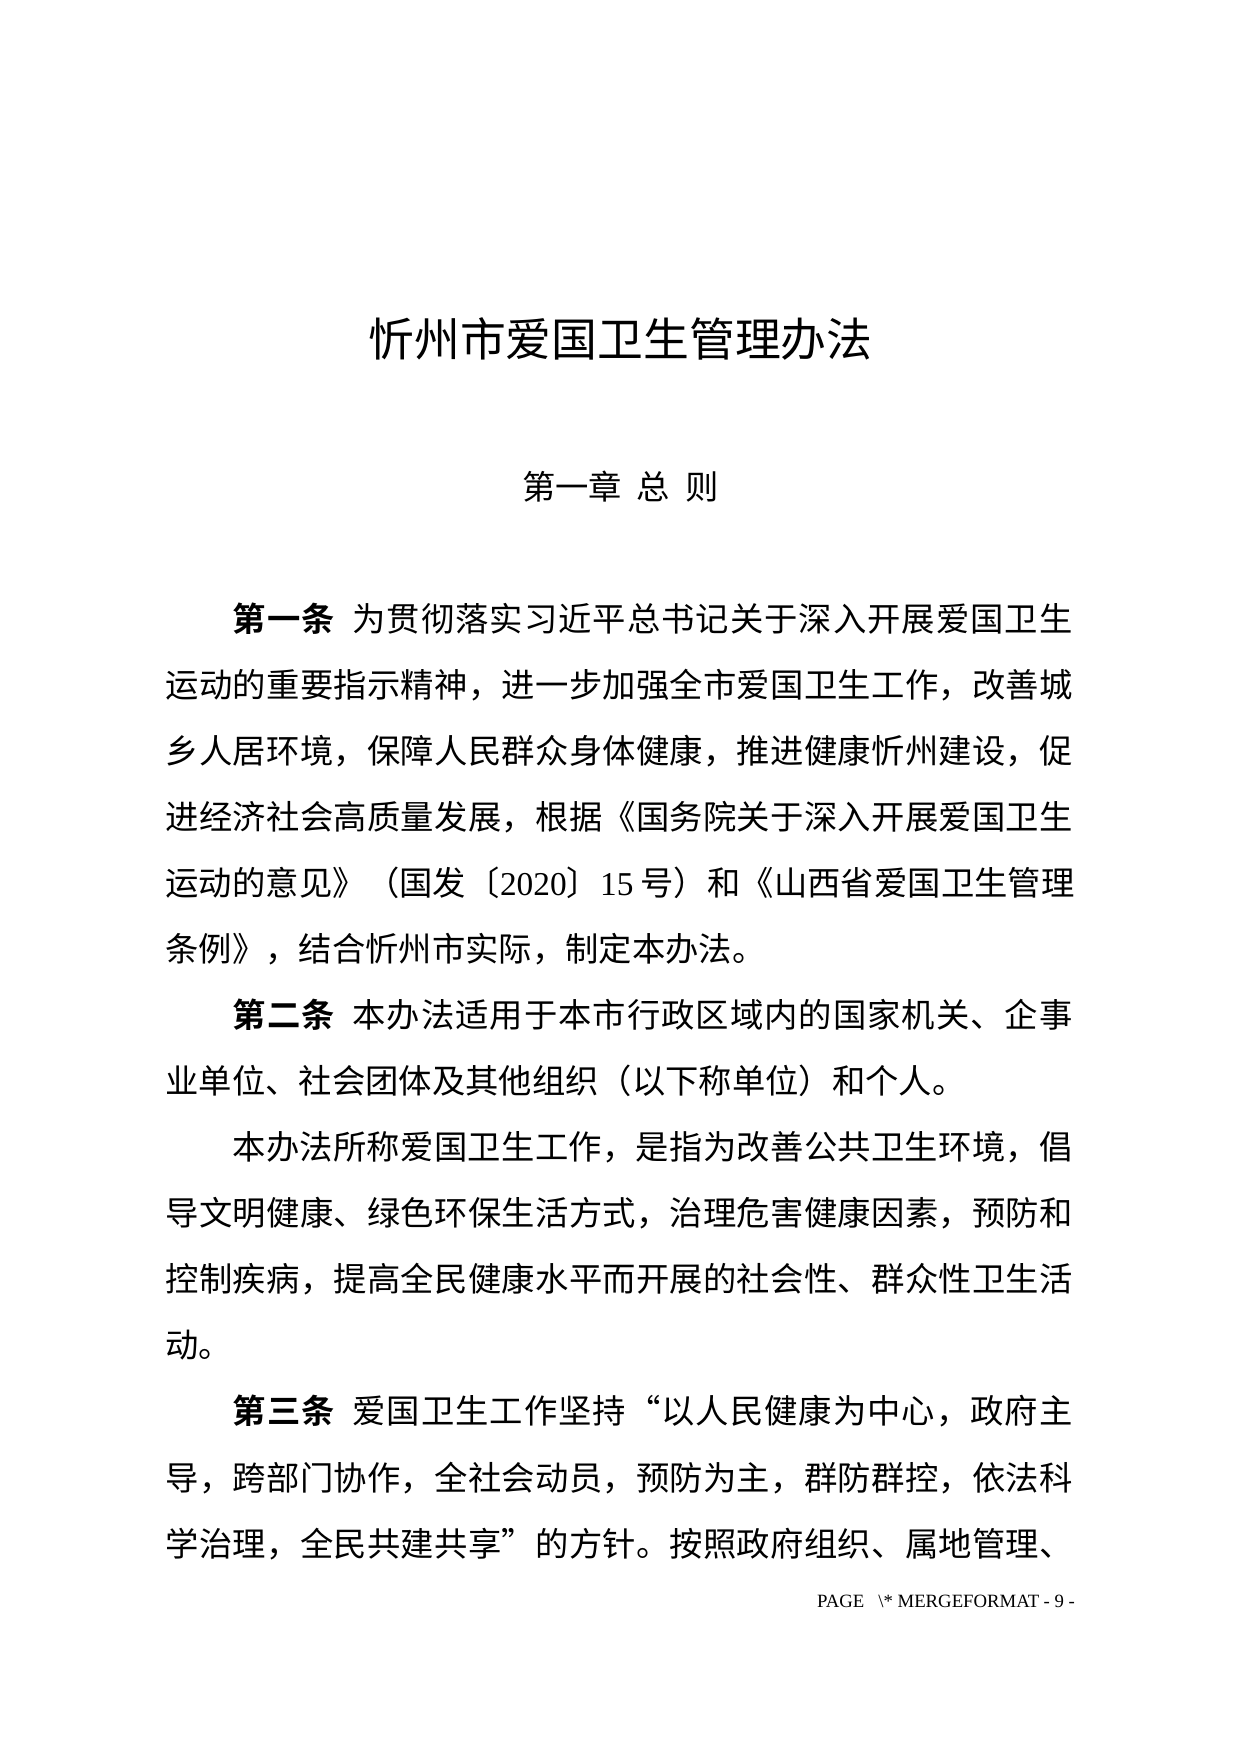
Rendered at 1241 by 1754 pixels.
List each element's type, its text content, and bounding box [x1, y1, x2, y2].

text 忻州市爱国卫生管理办法 [165, 287, 1075, 386]
text 本办法所称爱国卫生工作，是指为改善公共卫生环境，倡导文明健康、绿色环保生活方式，治理危害健康因素，预防和控制疾病，提高全民健康水平而开展的社会性、群众性卫生活动。 [165, 1112, 1075, 1376]
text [165, 1376, 1075, 1574]
text 第一章 总 则 [165, 452, 1075, 518]
text 第二条 本办法适用于本市行政区域内的国家机关、企事业单位、社会团体及其他组织（以下称单位）和个人。 [165, 980, 1075, 1112]
text 第一条 为贯彻落实习近平总书记关于深入开展爱国卫生运动的重要指示精神，进一步加强全市爱国卫生工作，改善城乡人居环境，保障人民群众身体健康，推进健康忻州建设，促进经济社会高质量发展，根据《国务院关于深入开展爱国卫生运动的意见》（国发〔2020〕15号）和《山西省爱国卫生管理条例》，结合忻州市实际，制定本办法。 [165, 584, 1075, 980]
